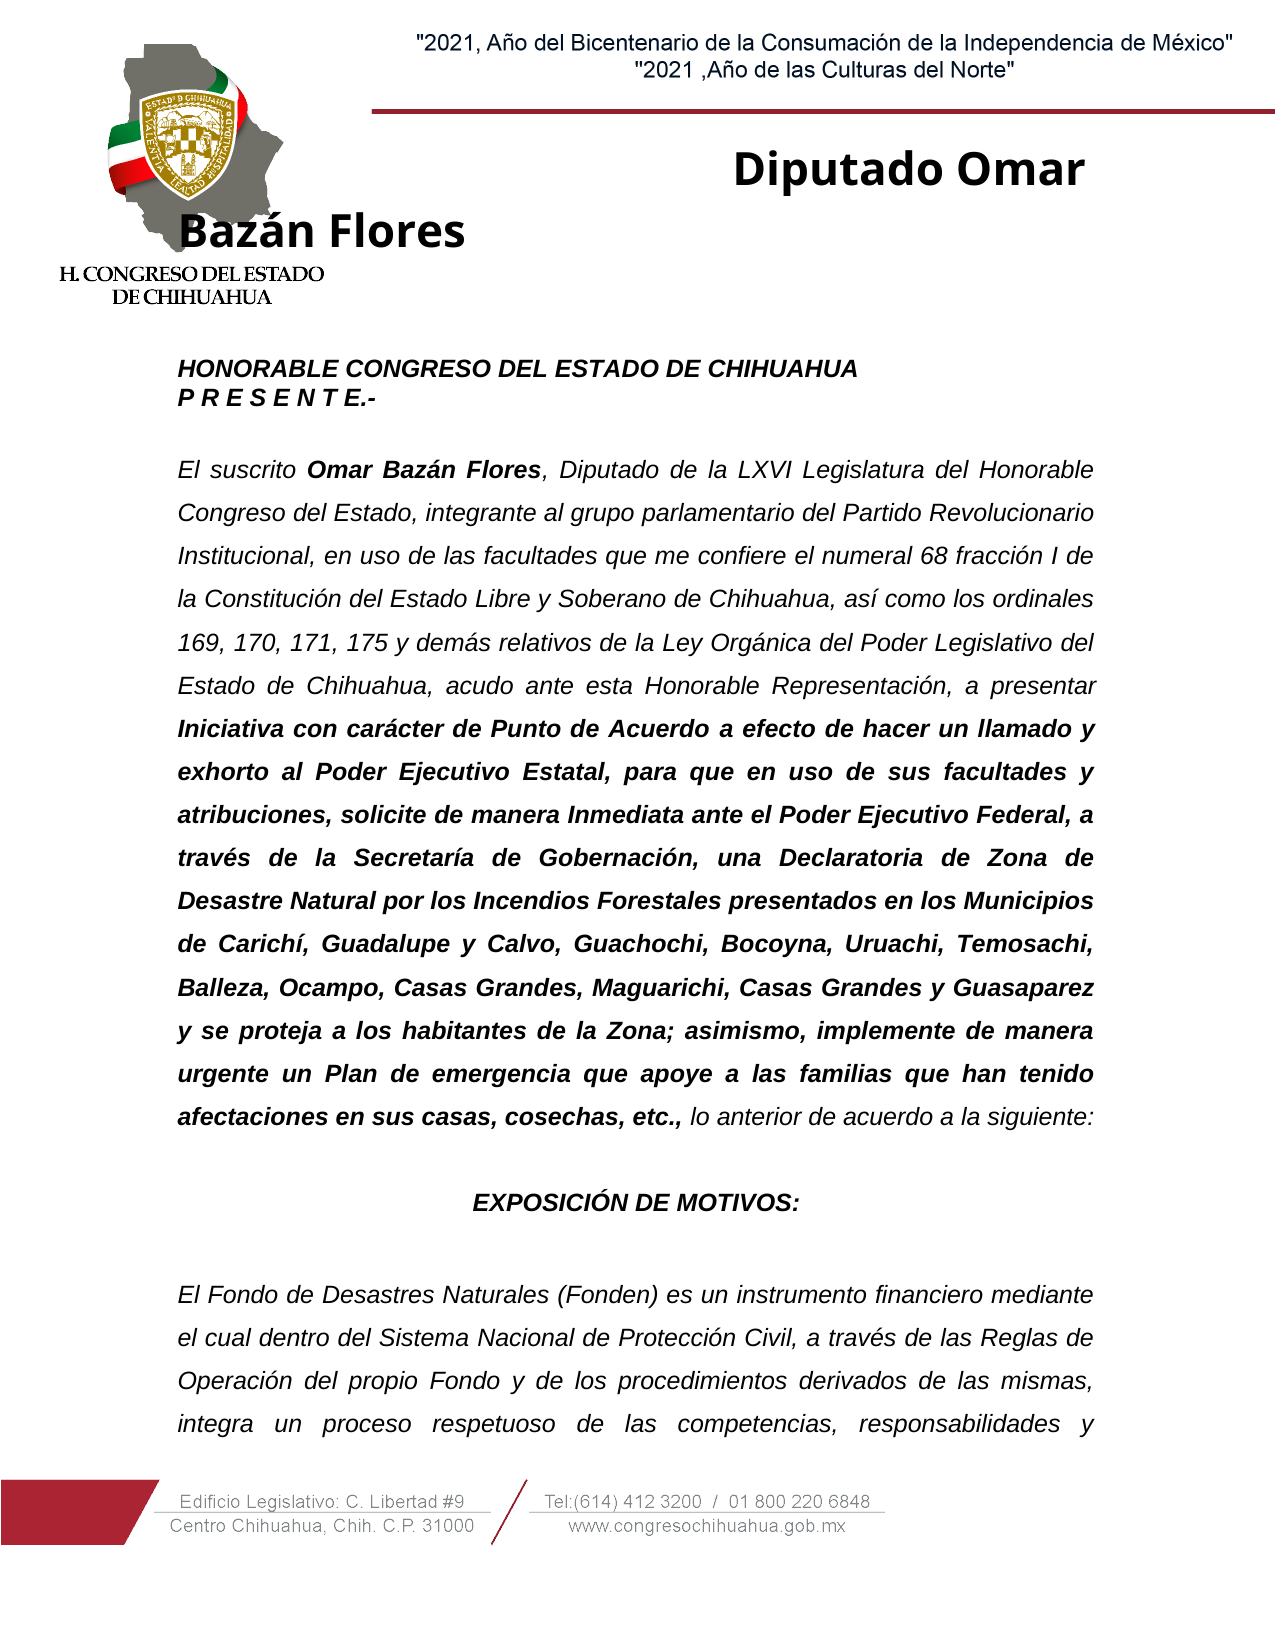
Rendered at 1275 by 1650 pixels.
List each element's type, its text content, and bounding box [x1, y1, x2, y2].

text El suscrito Omar Bazán Flores, Diputado de la LXVI Legislatura del Honorable Congreso del Estado, integrante al grupo parlamentario del Partido Revolucionario Institucional, en uso de las facultades que me confiere el numeral 68 fracción I de la Constitución del Estado Libre y Soberano de Chihuahua, así como los ordinales 169, 170, 171, 175 y demás relativos de la Ley Orgánica del Poder Legislativo del Estado de Chihuahua, acudo ante esta Honorable Representación, a presentar Iniciativa con carácter de Punto de Acuerdo a efecto de hacer un llamado y exhorto al Poder Ejecutivo Estatal, para que en uso de sus facultades y atribuciones, solicite de manera Inmediata ante el Poder Ejecutivo Federal, a través de la Secretaría de Gobernación, una Declaratoria de Zona de Desastre Natural por los Incendios Forestales presentados en los Municipios de Carichí, Guadalupe y Calvo, Guachochi, Bocoyna, Uruachi, Temosachi, Balleza, Ocampo, Casas Grandes, Maguarichi, Casas Grandes y Guasaparez y se proteja a los habitantes de la Zona; asimismo, implemente de manera urgente un Plan de emergencia que apoye a las familias que han tenido afectaciones en sus casas, cosechas, etc., lo anterior de acuerdo a la siguiente: [177, 455, 1098, 1131]
picture [0, 0, 1275, 1608]
text HONORABLE CONGRESO DEL ESTADO DE CHIHUAHUA [177, 354, 1098, 383]
text EXPOSICIÓN DE MOTIVOS: [177, 1188, 1098, 1217]
text P R E S E N T E.- [177, 383, 1098, 412]
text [177, 1280, 1098, 1438]
